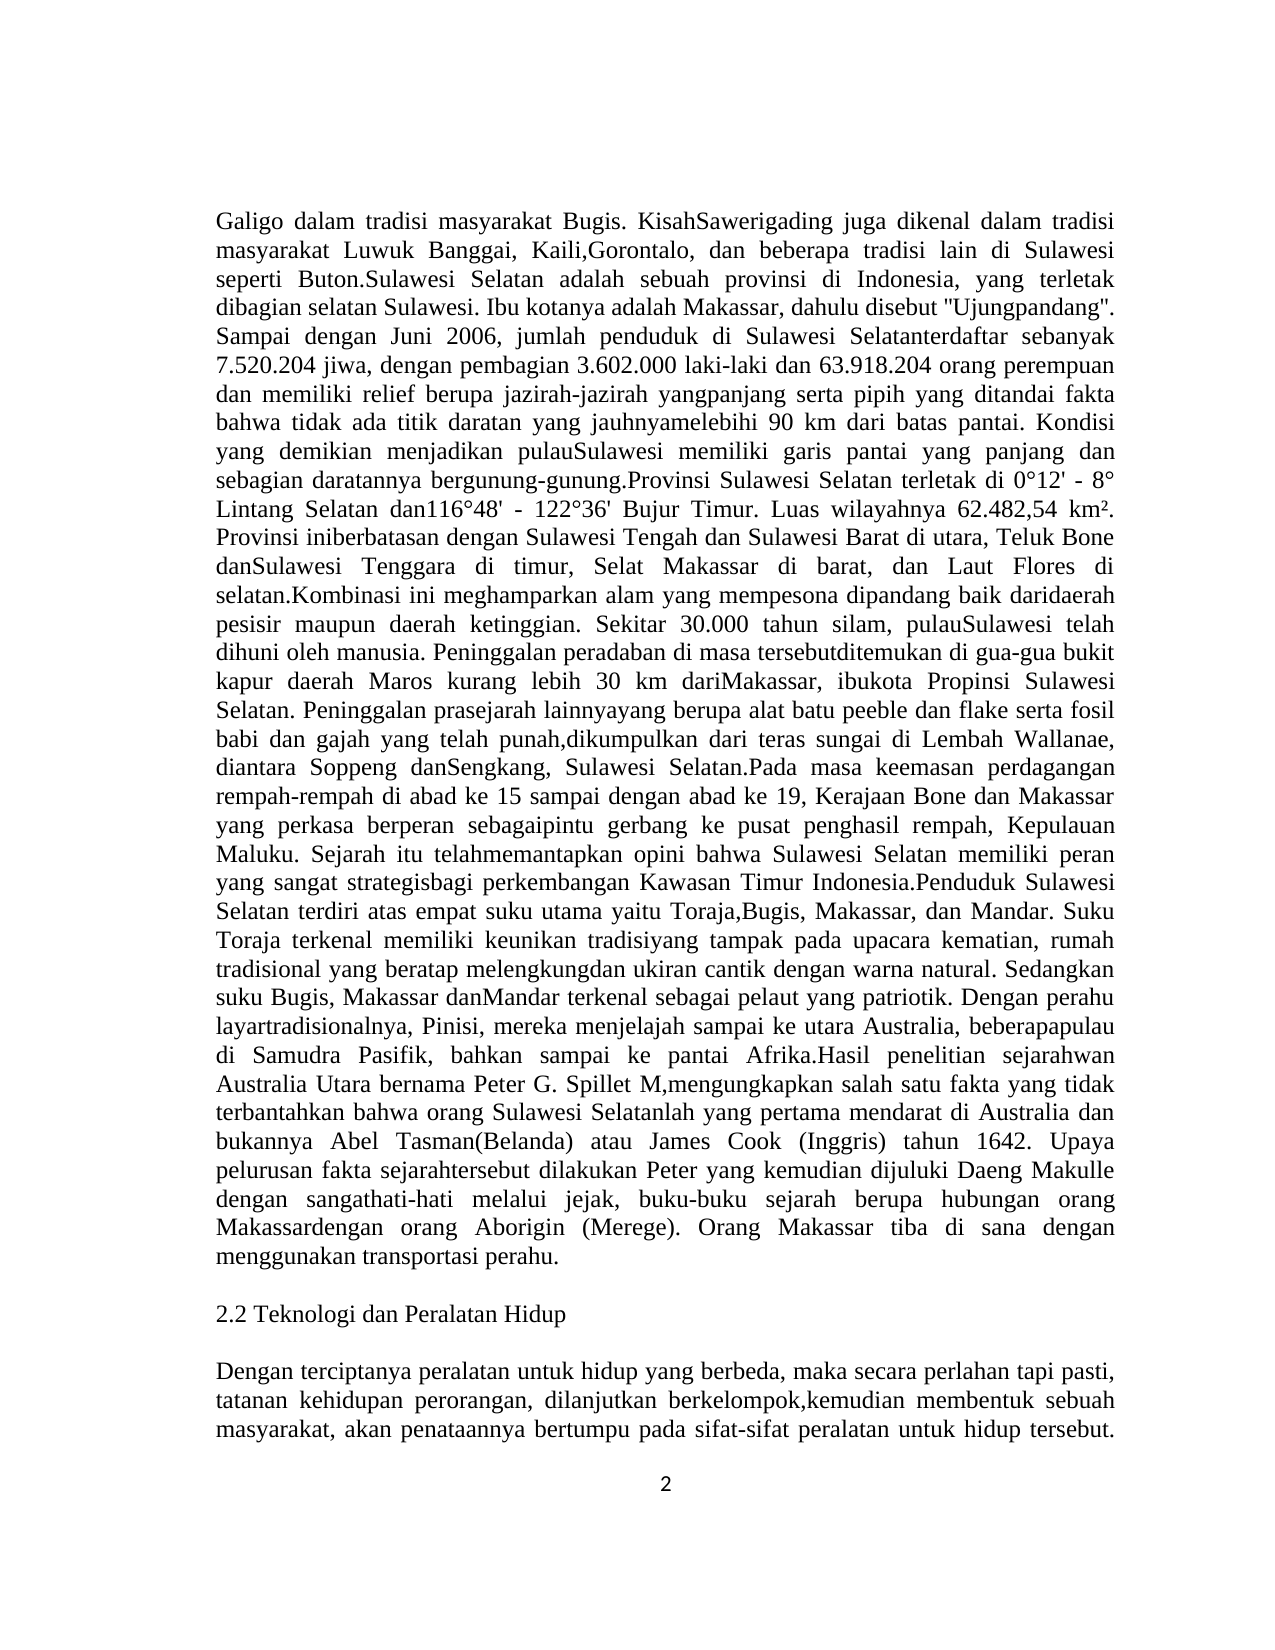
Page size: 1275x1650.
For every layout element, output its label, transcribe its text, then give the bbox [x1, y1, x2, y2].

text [216, 1356, 1116, 1442]
text 2.2 Teknologi dan Peralatan Hidup [216, 1299, 1116, 1327]
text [216, 206, 1116, 1270]
